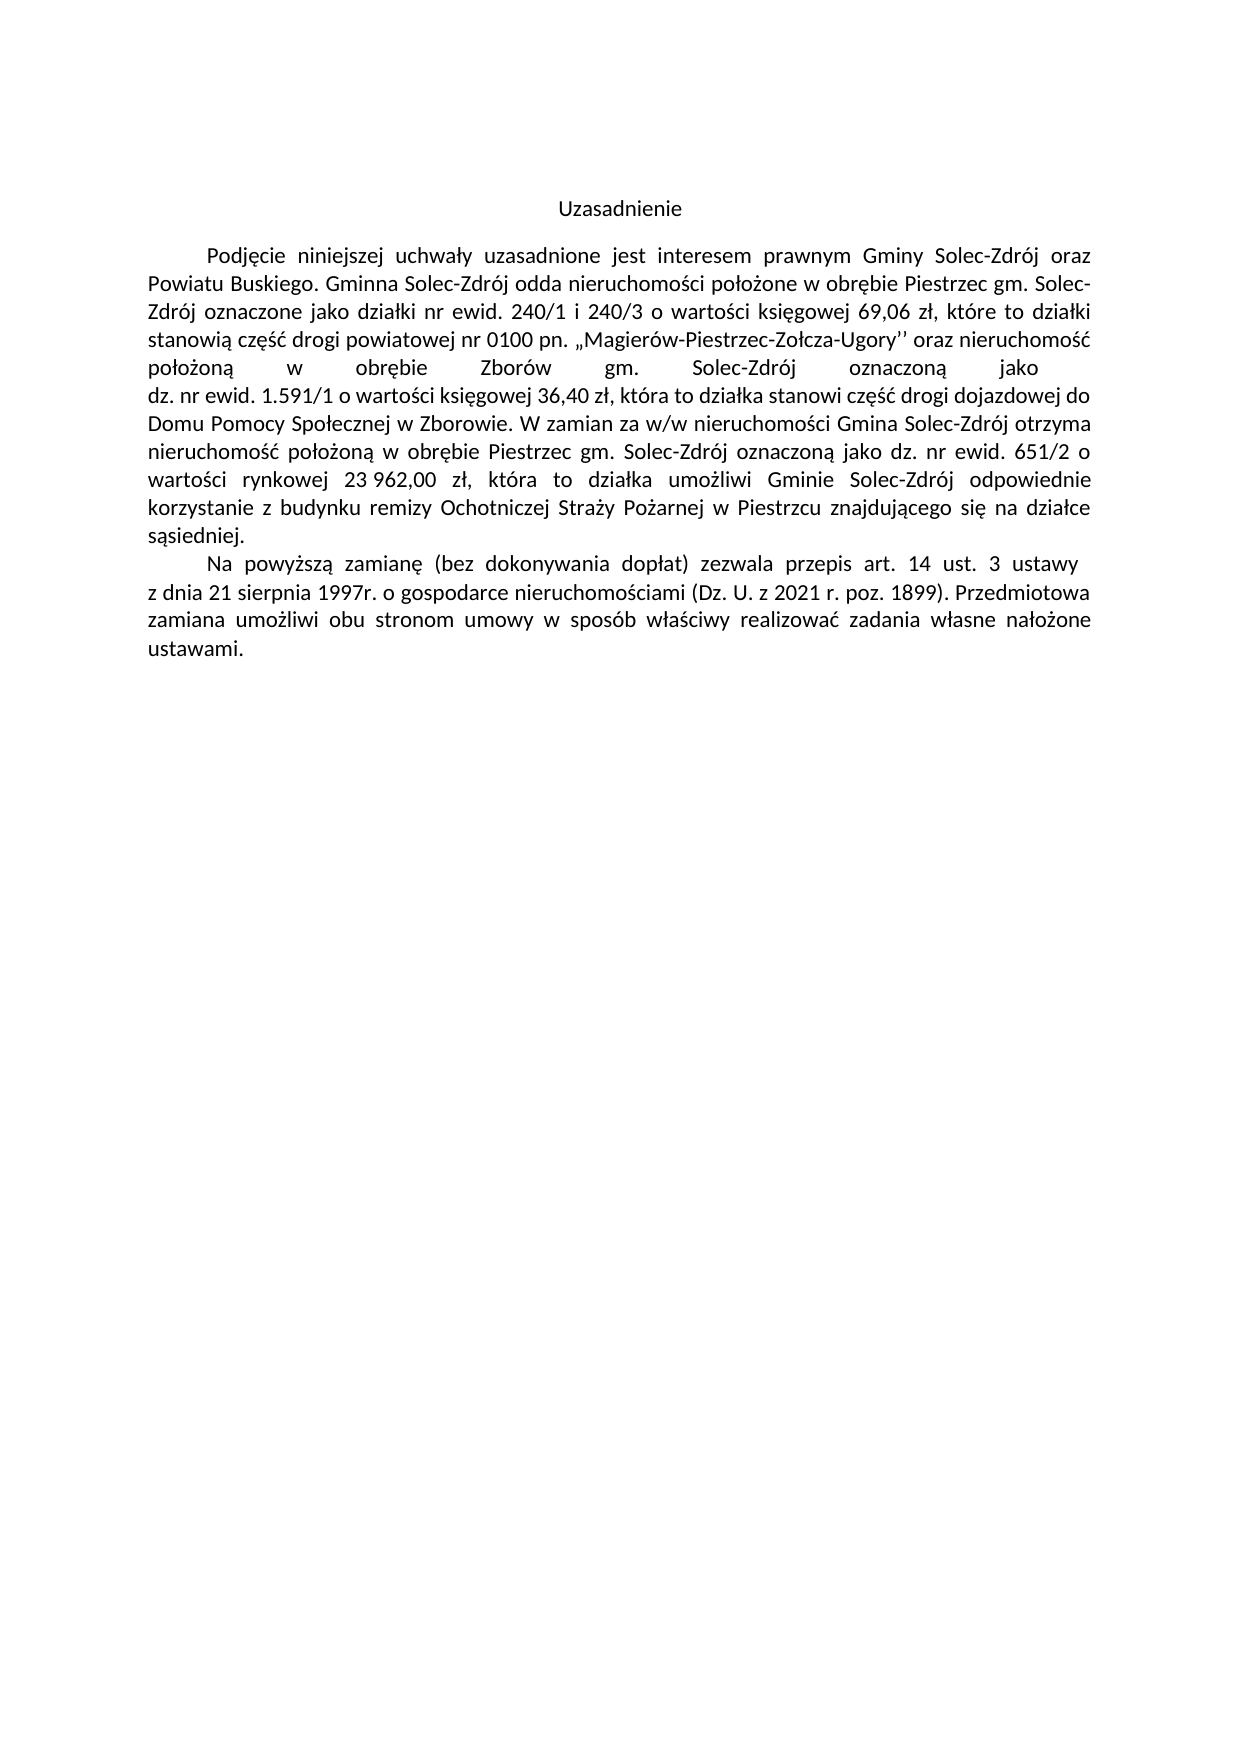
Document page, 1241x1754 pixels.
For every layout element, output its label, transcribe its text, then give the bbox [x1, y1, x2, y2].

text Uzasadnienie [148, 194, 1093, 222]
text Na powyższą zamianę (bez dokonywania dopłat) zezwala przepis art. 14 ust. 3 ustawy z dnia 21 sierpnia 1997r. o gospodarce nieruchomościami (Dz. U. z 2021 r. poz. 1899). Przedmiotowa zamiana umożliwi obu stronom umowy w sposób właściwy realizować zadania własne nałożone ustawami. [148, 549, 1093, 662]
text Podjęcie niniejszej uchwały uzasadnione jest interesem prawnym Gminy Solec-Zdrój oraz Powiatu Buskiego. Gminna Solec-Zdrój odda nieruchomości położone w obrębie Piestrzec gm. Solec-Zdrój oznaczone jako działki nr ewid. 240/1 i 240/3 o wartości księgowej 69,06 zł, które to działki stanowią część drogi powiatowej nr 0100 pn. „Magierów-Piestrzec-Zołcza-Ugory’’ oraz nieruchomość położoną w obrębie Zborów gm. Solec-Zdrój oznaczoną jako dz. nr ewid. 1.591/1 o wartości księgowej 36,40 zł, która to działka stanowi część drogi dojazdowej do Domu Pomocy Społecznej w Zborowie. W zamian za w/w nieruchomości Gmina Solec-Zdrój otrzyma nieruchomość położoną w obrębie Piestrzec gm. Solec-Zdrój oznaczoną jako dz. nr ewid. 651/2 o wartości rynkowej 23 962,00 zł, która to działka umożliwi Gminie Solec-Zdrój odpowiednie korzystanie z budynku remizy Ochotniczej Straży Pożarnej w Piestrzcu znajdującego się na działce sąsiedniej. [148, 241, 1093, 549]
